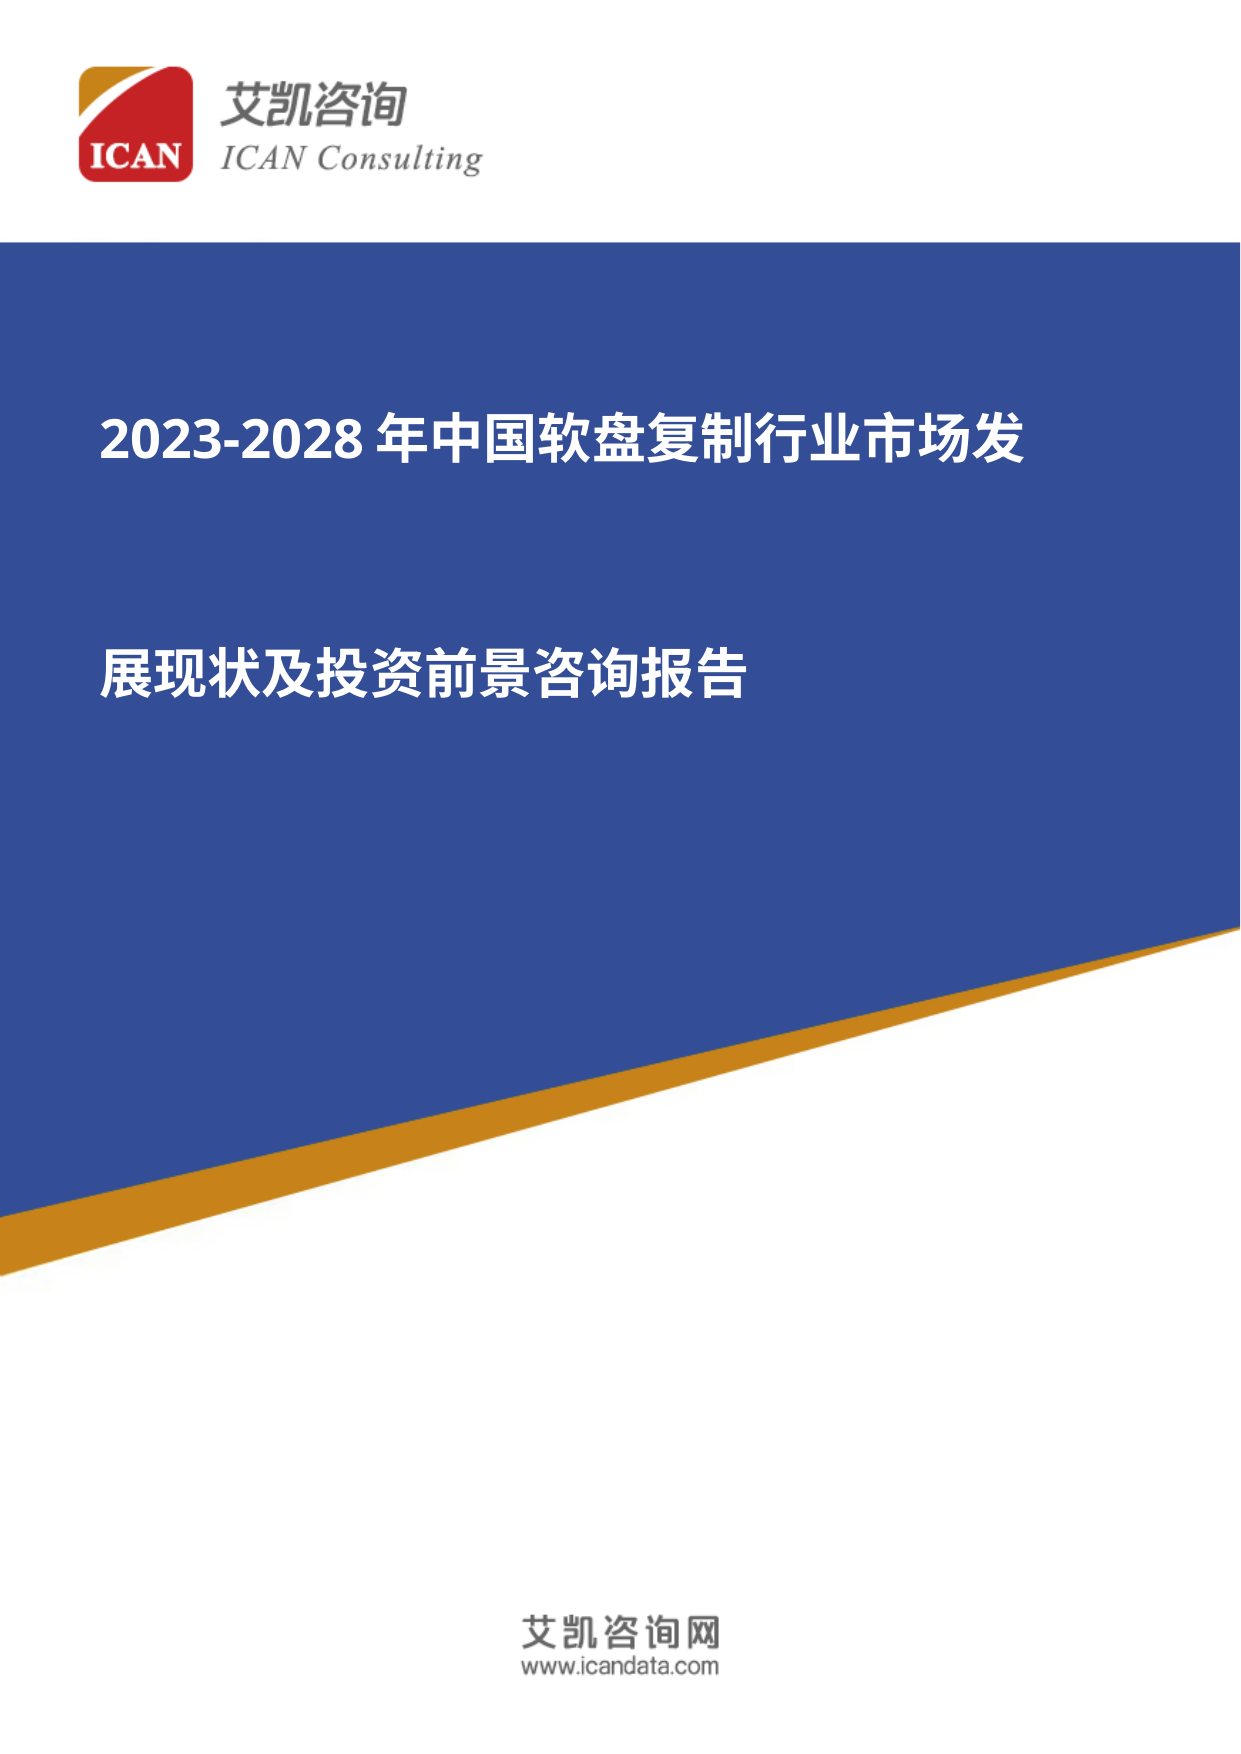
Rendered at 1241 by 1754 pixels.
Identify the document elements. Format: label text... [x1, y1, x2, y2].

subtitle 2023-2028年中国软盘复制行业市场发展现状及投资前景咨询报告 [99, 386, 1053, 718]
picture [0, 5, 1241, 1754]
